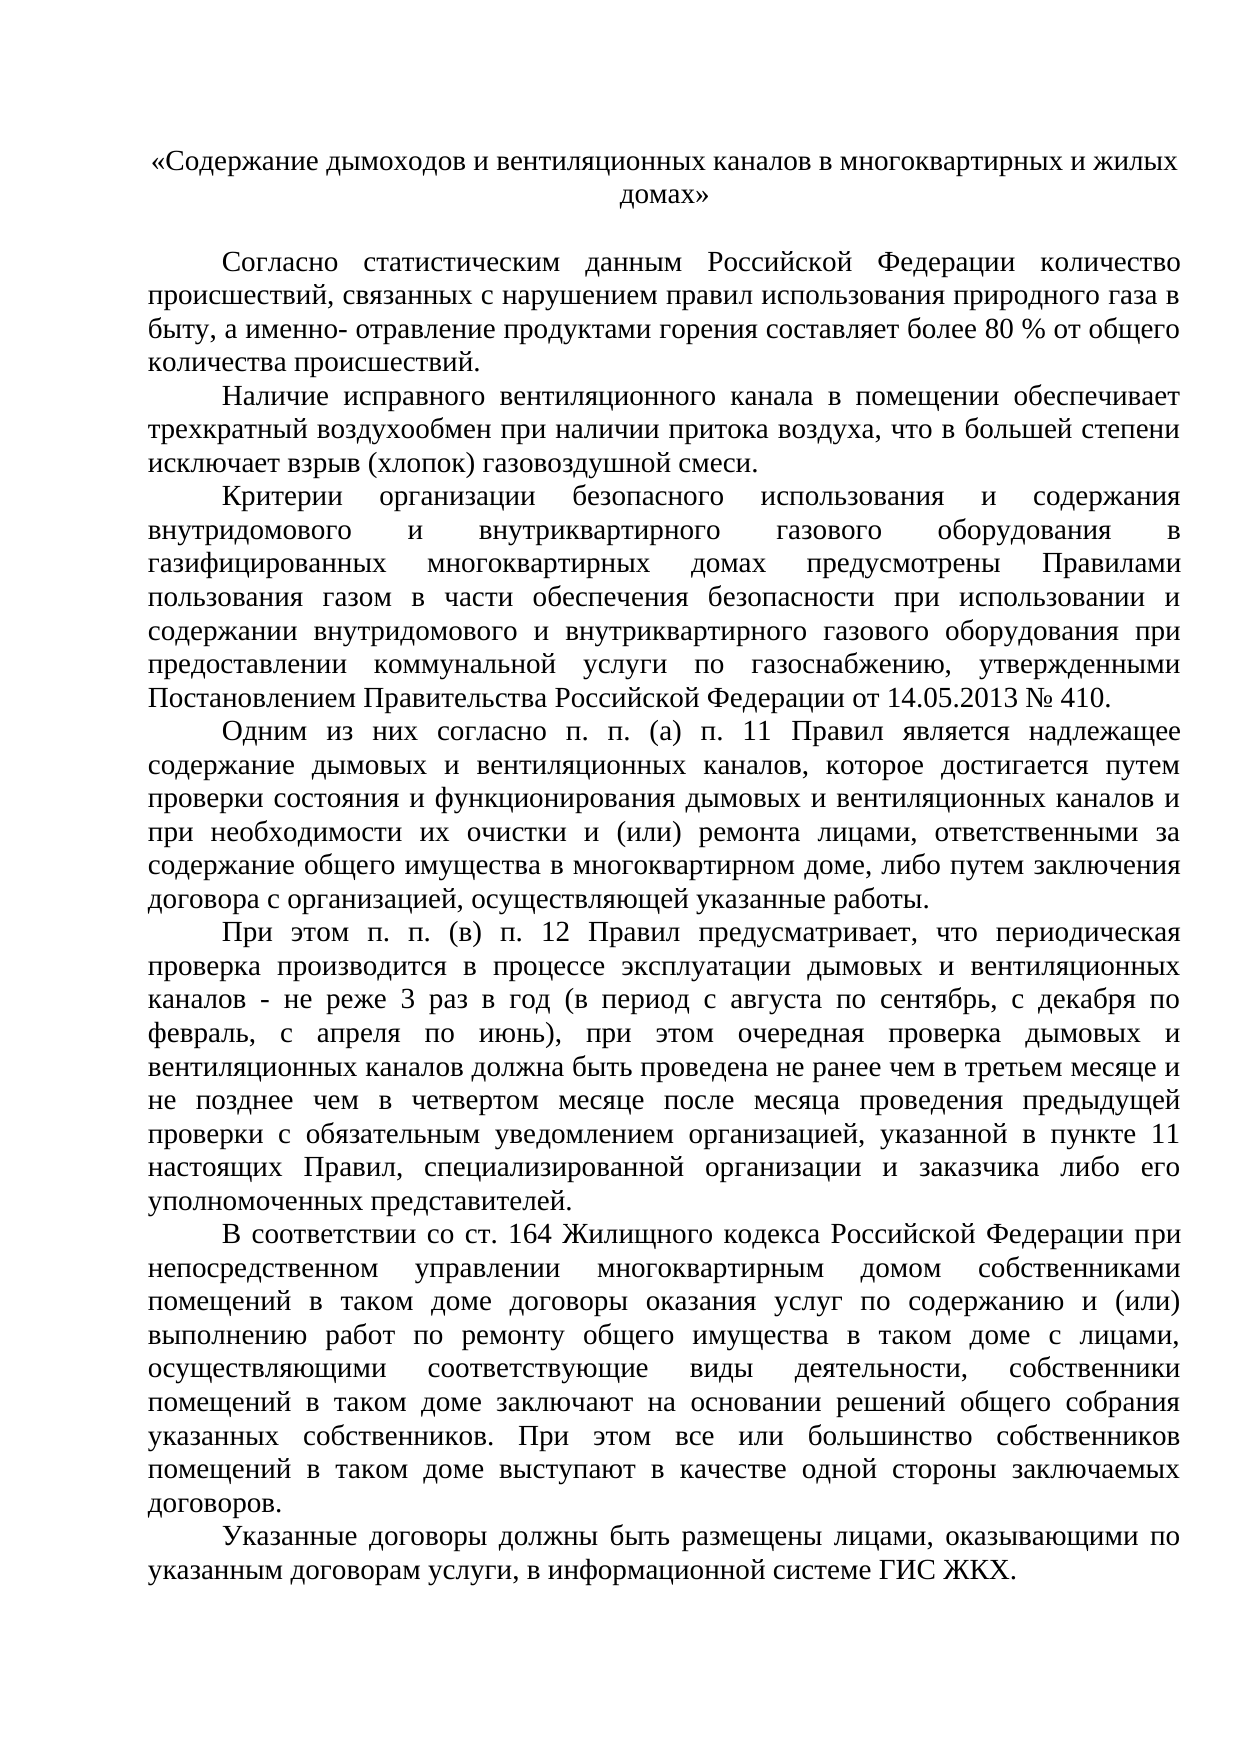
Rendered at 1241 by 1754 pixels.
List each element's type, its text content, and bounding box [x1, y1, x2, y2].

text «Содержание дымоходов и вентиляционных каналов в многоквартирных и жилых домах» [148, 143, 1181, 210]
text Согласно статистическим данным Российской Федерации количество происшествий, связанных с нарушением правил использования природного газа в быту, а именно- отравление продуктами горения составляет более 80 % от общего количества происшествий. [148, 244, 1181, 378]
text Одним из них согласно п. п. (а) п. 11 Правил является надлежащее содержание дымовых и вентиляционных каналов, которое достигается путем проверки состояния и функционирования дымовых и вентиляционных каналов и при необходимости их очистки и (или) ремонта лицами, ответственными за содержание общего имущества в многоквартирном доме, либо путем заключения договора с организацией, осуществляющей указанные работы. [148, 713, 1181, 914]
text При этом п. п. (в) п. 12 Правил предусматривает, что периодическая проверка производится в процессе эксплуатации дымовых и вентиляционных каналов - не реже 3 раз в год (в период с августа по сентябрь, с декабря по февраль, с апреля по июнь), при этом очередная проверка дымовых и вентиляционных каналов должна быть проведена не ранее чем в третьем месяце и не позднее чем в четвертом месяце после месяца проведения предыдущей проверки с обязательным уведомлением организацией, указанной в пункте 11 настоящих Правил, специализированной организации и заказчика либо его уполномоченных представителей. [148, 914, 1181, 1216]
text Наличие исправного вентиляционного канала в помещении обеспечивает трехкратный воздухообмен при наличии притока воздуха, что в большей степени исключает взрыв (хлопок) газовоздушной смеси. [148, 378, 1181, 478]
text Указанные договоры должны быть размещены лицами, оказывающими по указанным договорам услуги, в информационной системе ГИС ЖКХ. [148, 1518, 1181, 1585]
text Критерии организации безопасного использования и содержания внутридомового и внутриквартирного газового оборудования в газифицированных многоквартирных домах предусмотрены Правилами пользования газом в части обеспечения безопасности при использовании и содержании внутридомового и внутриквартирного газового оборудования при предоставлении коммунальной услуги по газоснабжению, утвержденными Постановлением Правительства Российской Федерации от 14.05.2013 № 410. [148, 478, 1181, 713]
text В соответствии со ст. 164 Жилищного кодекса Российской Федерации при непосредственном управлении многоквартирным домом собственниками помещений в таком доме договоры оказания услуг по содержанию и (или) выполнению работ по ремонту общего имущества в таком доме с лицами, осуществляющими соответствующие виды деятельности, собственники помещений в таком доме заключают на основании решений общего собрания указанных собственников. При этом все или большинство собственников помещений в таком доме выступают в качестве одной стороны заключаемых договоров. [148, 1216, 1181, 1518]
